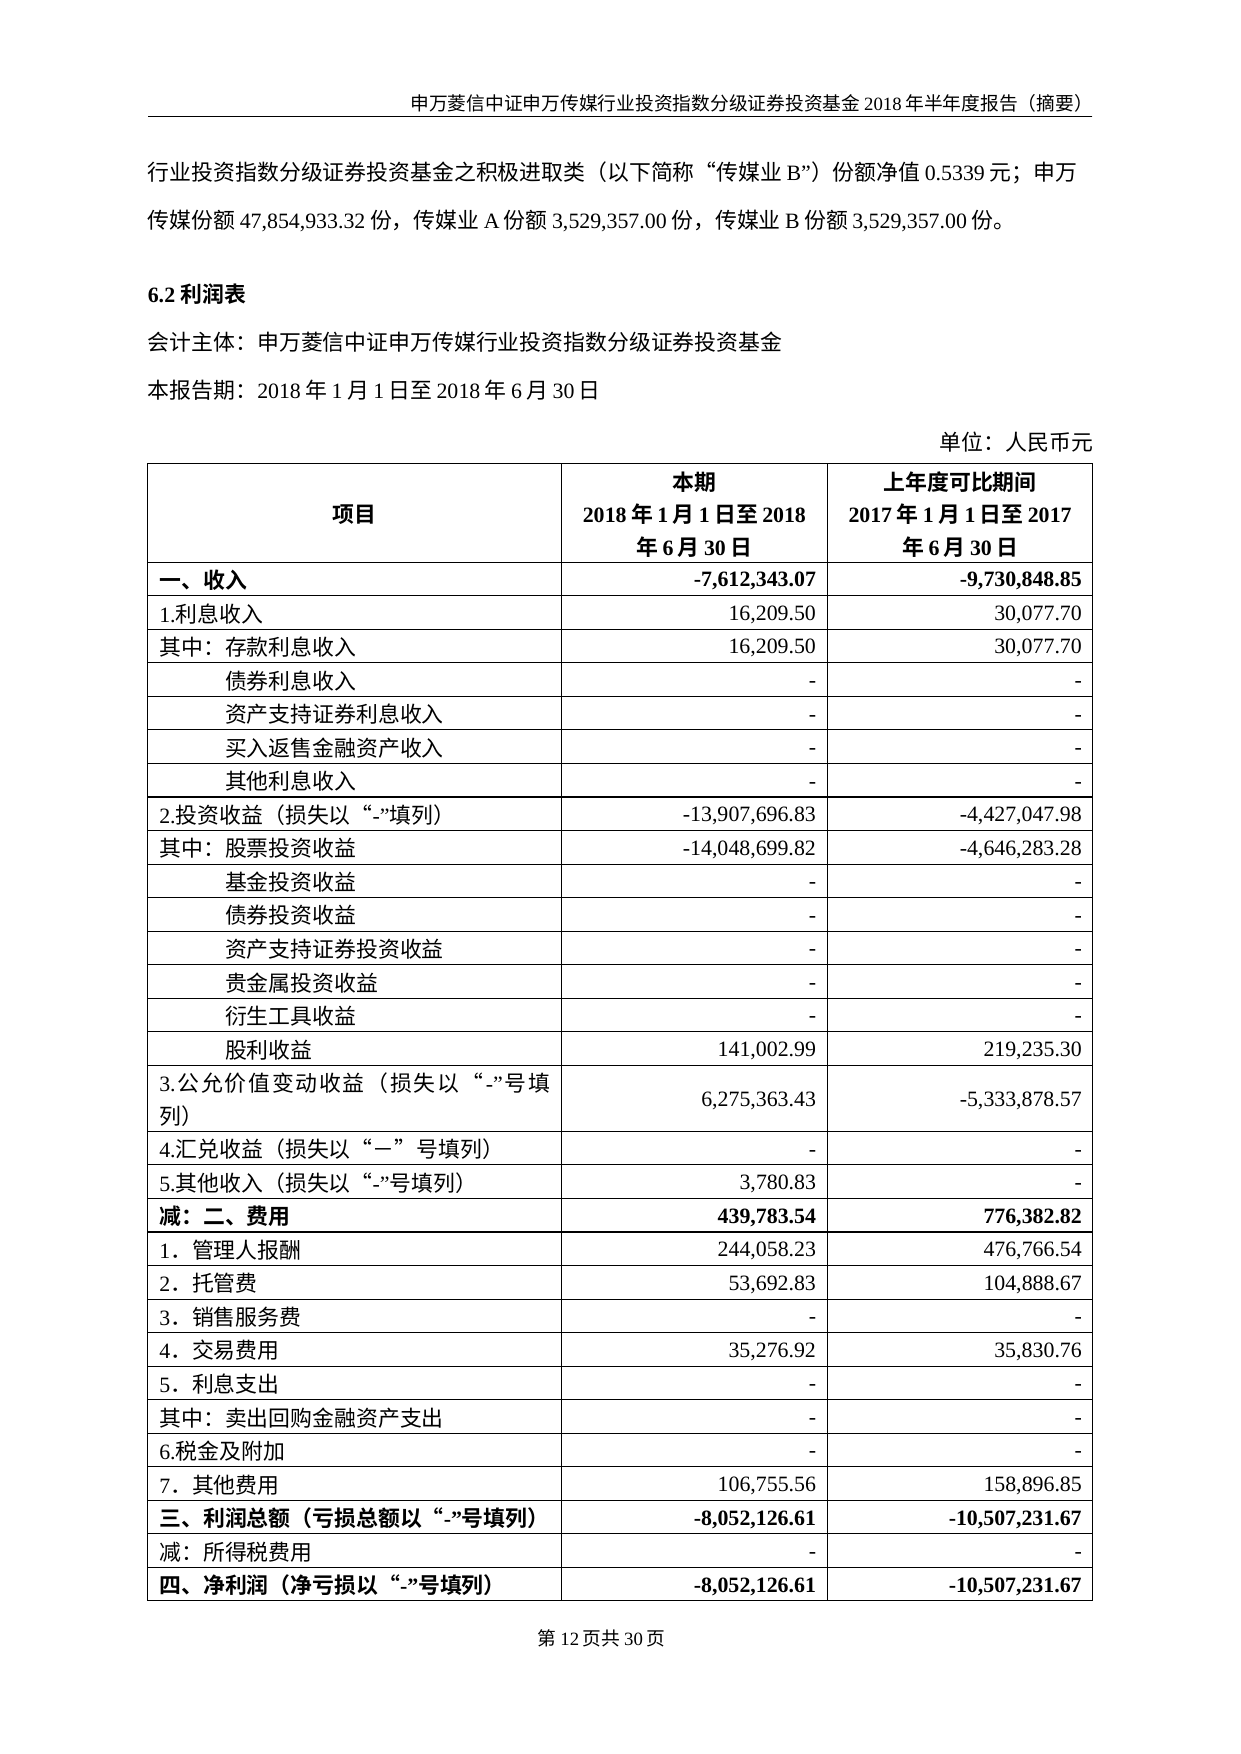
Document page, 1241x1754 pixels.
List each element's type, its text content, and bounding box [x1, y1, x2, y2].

table_cell 439,783.54 [562, 1199, 827, 1231]
table_cell - [562, 730, 827, 763]
table_cell - [562, 1434, 827, 1466]
table_cell 资产支持证券投资收益 [148, 932, 561, 964]
table_cell - [562, 1132, 827, 1164]
table_cell -9,730,848.85 [828, 563, 1092, 595]
table_cell -10,507,231.67 [828, 1568, 1092, 1600]
table_cell - [828, 1165, 1092, 1198]
table_cell - [828, 1300, 1092, 1332]
table_cell 其中：卖出回购金融资产支出 [148, 1400, 561, 1433]
table_header 本期 2018年1月1日至2018年6月30日 [562, 464, 827, 562]
table_cell 三、利润总额（亏损总额以“-”号填列） [148, 1501, 561, 1533]
table_cell -7,612,343.07 [562, 563, 827, 595]
text 会计主体：申万菱信中证申万传媒行业投资指数分级证券投资基金 [148, 325, 1092, 357]
table_cell 2．托管费 [148, 1266, 561, 1298]
table_cell 30,077.70 [828, 630, 1092, 662]
table_cell 贵金属投资收益 [148, 965, 561, 998]
table_cell 776,382.82 [828, 1199, 1092, 1231]
table_cell 53,692.83 [562, 1266, 827, 1298]
table_cell -10,507,231.67 [828, 1501, 1092, 1533]
table_cell 6.税金及附加 [148, 1434, 561, 1466]
table_cell - [828, 999, 1092, 1031]
table_cell 35,276.92 [562, 1333, 827, 1366]
table_cell 35,830.76 [828, 1333, 1092, 1366]
table_cell 衍生工具收益 [148, 999, 561, 1031]
table_cell - [562, 1534, 827, 1567]
table_cell 158,896.85 [828, 1467, 1092, 1500]
table_cell - [828, 1367, 1092, 1399]
table_cell -8,052,126.61 [562, 1501, 827, 1533]
table_cell 债券利息收入 [148, 663, 561, 696]
table_cell 其他利息收入 [148, 764, 561, 796]
table_cell 一、收入 [148, 563, 561, 595]
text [148, 154, 1092, 236]
table_cell 219,235.30 [828, 1032, 1092, 1065]
table_cell 2.投资收益（损失以“-”填列） [148, 798, 561, 830]
table_cell - [562, 1300, 827, 1332]
table_cell - [828, 697, 1092, 729]
table_cell - [562, 898, 827, 931]
table_cell 244,058.23 [562, 1233, 827, 1265]
table_cell 3.公允价值变动收益（损失以“-”号填列） [148, 1066, 561, 1131]
table_cell 476,766.54 [828, 1233, 1092, 1265]
table_cell 其中：股票投资收益 [148, 831, 561, 863]
table_cell - [562, 932, 827, 964]
table_cell - [562, 663, 827, 696]
table_cell - [562, 999, 827, 1031]
table_cell 3,780.83 [562, 1165, 827, 1198]
table_cell -8,052,126.61 [562, 1568, 827, 1600]
table_cell 股利收益 [148, 1032, 561, 1065]
table_cell 1.利息收入 [148, 596, 561, 629]
text 单位：人民币元 [149, 424, 1092, 457]
table_cell 16,209.50 [562, 596, 827, 629]
table_cell - [828, 965, 1092, 998]
subtitle 6.2 利润表 [148, 276, 1092, 309]
table_cell 30,077.70 [828, 596, 1092, 629]
table_cell - [828, 1434, 1092, 1466]
table_cell 141,002.99 [562, 1032, 827, 1065]
table_cell -4,646,283.28 [828, 831, 1092, 863]
table_cell - [828, 730, 1092, 763]
table_cell - [562, 1367, 827, 1399]
table_cell -14,048,699.82 [562, 831, 827, 863]
text 本报告期：2018年1月1日至2018年6月30日 [148, 373, 1092, 406]
table_cell - [828, 898, 1092, 931]
table_cell - [828, 764, 1092, 796]
table_cell - [562, 1400, 827, 1433]
table_cell 1．管理人报酬 [148, 1233, 561, 1265]
table_cell 其中：存款利息收入 [148, 630, 561, 662]
table_cell 7．其他费用 [148, 1467, 561, 1500]
table_cell 106,755.56 [562, 1467, 827, 1500]
table_cell 5．利息支出 [148, 1367, 561, 1399]
table_header 上年度可比期间 2017年1月1日至2017年6月30日 [828, 464, 1092, 562]
table_cell - [562, 865, 827, 897]
table_cell - [828, 1132, 1092, 1164]
table_cell - [828, 663, 1092, 696]
table_cell 4.汇兑收益（损失以“－”号填列） [148, 1132, 561, 1164]
table_cell 4．交易费用 [148, 1333, 561, 1366]
table_cell 减：二、费用 [148, 1199, 561, 1231]
table_cell 买入返售金融资产收入 [148, 730, 561, 763]
table_cell 四、净利润（净亏损以“-”号填列） [148, 1568, 561, 1600]
table_cell 基金投资收益 [148, 865, 561, 897]
table_cell - [828, 1534, 1092, 1567]
table_cell 6,275,363.43 [562, 1066, 827, 1131]
table_cell 16,209.50 [562, 630, 827, 662]
table_cell - [828, 865, 1092, 897]
table_cell -5,333,878.57 [828, 1066, 1092, 1131]
table_cell 资产支持证券利息收入 [148, 697, 561, 729]
table_cell - [562, 965, 827, 998]
table_header 项目 [148, 464, 561, 562]
table_cell - [562, 697, 827, 729]
table_cell - [562, 764, 827, 796]
table_cell 债券投资收益 [148, 898, 561, 931]
table_cell -13,907,696.83 [562, 798, 827, 830]
table_cell -4,427,047.98 [828, 798, 1092, 830]
table_cell 5.其他收入（损失以“-”号填列） [148, 1165, 561, 1198]
table_cell 减：所得税费用 [148, 1534, 561, 1567]
table_cell 3．销售服务费 [148, 1300, 561, 1332]
table_cell - [828, 932, 1092, 964]
table_cell 104,888.67 [828, 1266, 1092, 1298]
table_cell - [828, 1400, 1092, 1433]
